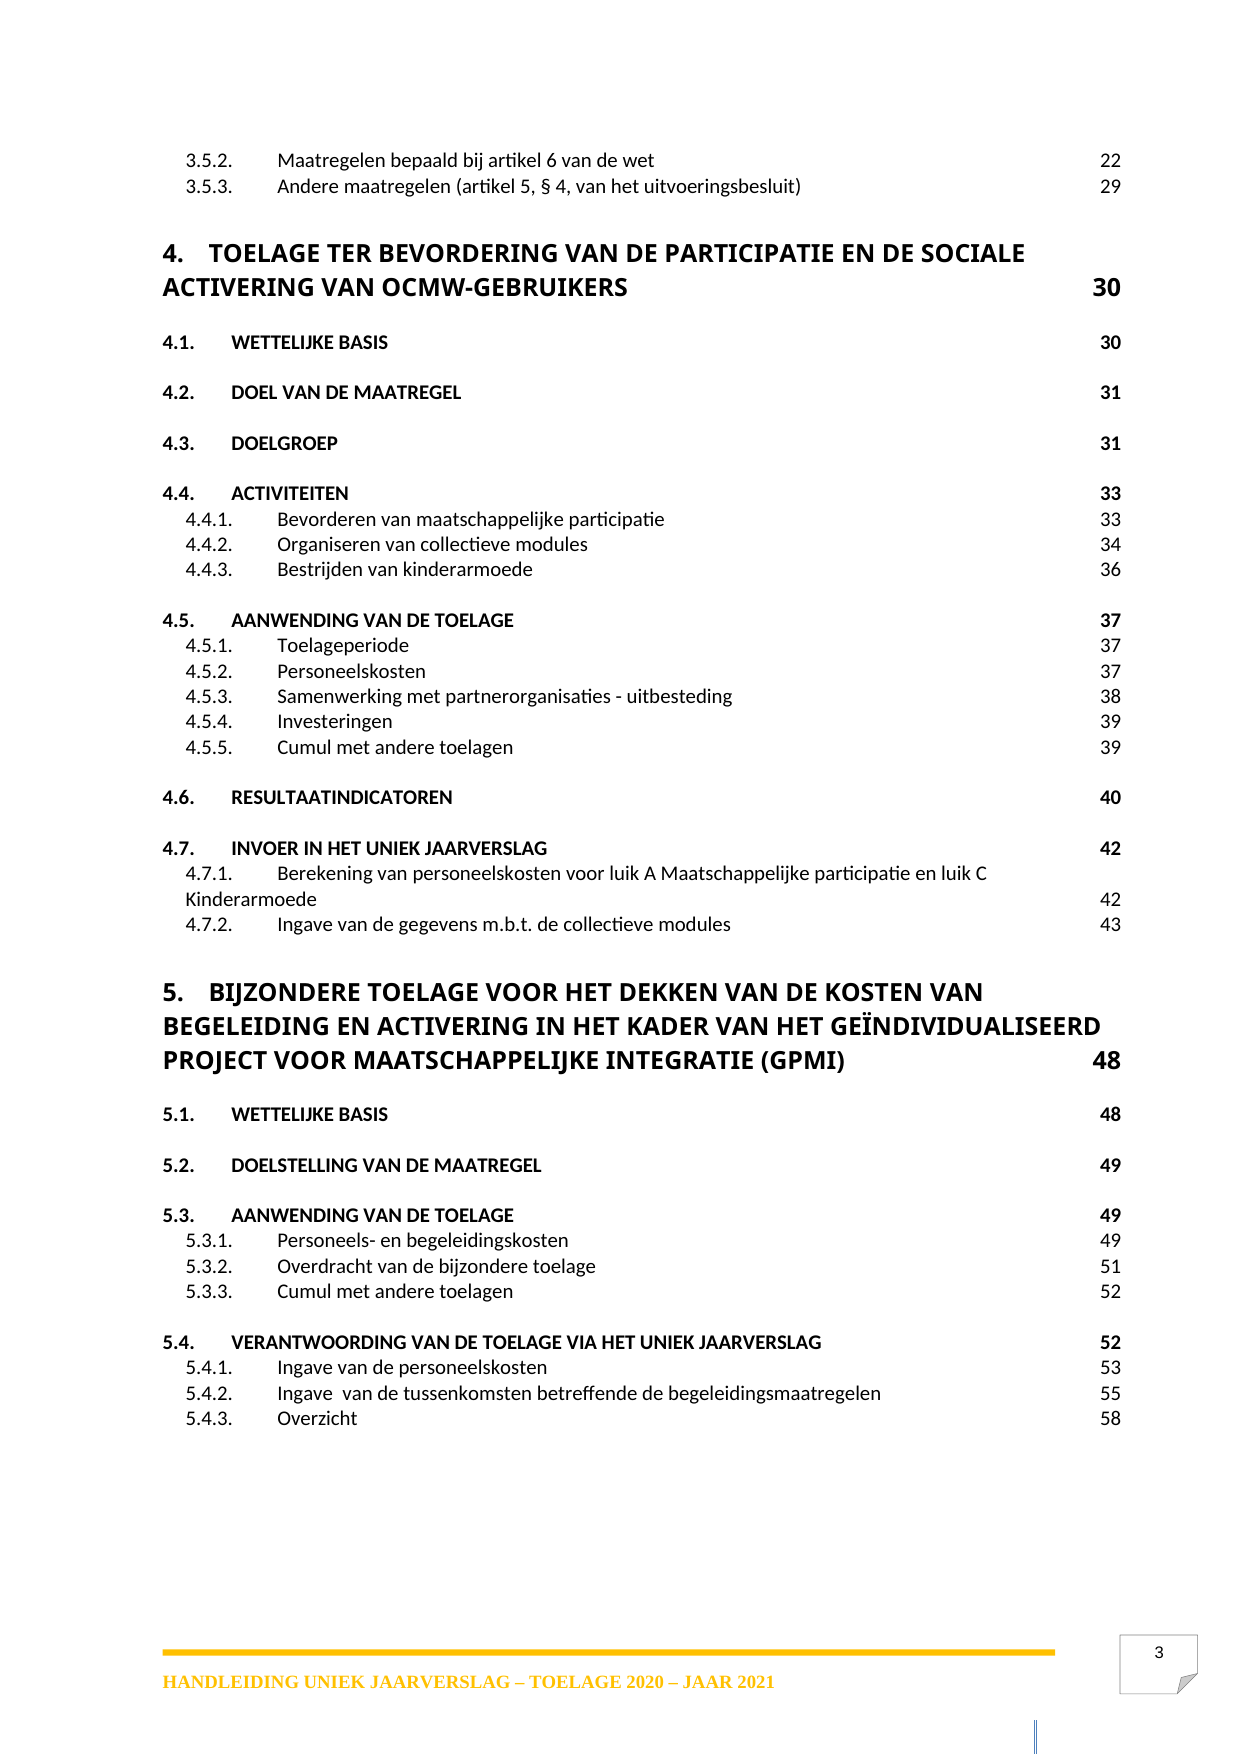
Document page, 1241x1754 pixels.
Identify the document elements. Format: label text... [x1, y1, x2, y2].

text 4.4.2. Organiseren van collectieve modules 34 [185, 531, 1122, 557]
text 4.3. DOELGROEP 31 [162, 430, 1122, 455]
text 4.5.1. Toelageperiode 37 [185, 632, 1122, 658]
text 4.4. ACTIVITEITEN 33 [162, 480, 1122, 506]
text 5.4.3. Overzicht 58 [185, 1405, 1122, 1431]
text 5.3.1. Personeels- en begeleidingskosten 49 [185, 1228, 1122, 1253]
text 5.3.2. Overdracht van de bijzondere toelage 51 [185, 1253, 1122, 1278]
text 3.5.2. Maatregelen bepaald bij artikel 6 van de wet 22 [185, 148, 1122, 173]
text 4.5.5. Cumul met andere toelagen 39 [185, 734, 1122, 759]
text 4.6. RESULTAATINDICATOREN 40 [162, 784, 1122, 810]
text 5.4. VERANTWOORDING VAN DE TOELAGE VIA HET UNIEK JAARVERSLAG 52 [162, 1329, 1122, 1354]
text 5.2. DOELSTELLING VAN DE MAATREGEL 49 [162, 1152, 1122, 1177]
text 3.5.3. Andere maatregelen (artikel 5, § 4, van het uitvoeringsbesluit) 29 [185, 173, 1122, 198]
text 4.7. INVOER IN HET UNIEK JAARVERSLAG 42 [162, 835, 1122, 860]
text 5.3.3. Cumul met andere toelagen 52 [185, 1278, 1122, 1304]
text 4.4.1. Bevorderen van maatschappelijke participatie 33 [185, 506, 1122, 531]
text 5. BIJZONDERE TOELAGE VOOR HET DEKKEN VAN DE KOSTEN VAN BEGELEIDING EN ACTIVERING IN HET KADER VAN HET GEÏNDIVIDUALISEERD PROJECT VOOR MAATSCHAPPELIJKE INTEGRATIE (GPMI) 48 [162, 974, 1122, 1076]
text 5.4.2. Ingave van de tussenkomsten betreffende de begeleidingsmaatregelen 55 [185, 1380, 1122, 1405]
text 4.5.4. Investeringen 39 [185, 709, 1122, 734]
text 4.7.1. Berekening van personeelskosten voor luik A Maatschappelijke participatie en luik C Kinderarmoede 42 [185, 860, 1122, 911]
text 4.5.2. Personeelskosten 37 [185, 658, 1122, 683]
text 4.5.3. Samenwerking met partnerorganisaties - uitbesteding 38 [185, 683, 1122, 709]
text 5.3. AANWENDING VAN DE TOELAGE 49 [162, 1202, 1122, 1228]
text 4.1. WETTELIJKE BASIS 30 [162, 329, 1122, 354]
text 4.7.2. Ingave van de gegevens m.b.t. de collectieve modules 43 [185, 911, 1122, 937]
text 5.4.1. Ingave van de personeelskosten 53 [185, 1354, 1122, 1380]
text 5.1. WETTELIJKE BASIS 48 [162, 1101, 1122, 1127]
text 4. TOELAGE TER BEVORDERING VAN DE PARTICIPATIE EN DE SOCIALE ACTIVERING VAN OCMW-GEBRUIKERS 30 [162, 236, 1122, 304]
text 4.4.3. Bestrijden van kinderarmoede 36 [185, 557, 1122, 582]
text 4.2. DOEL VAN DE MAATREGEL 31 [162, 379, 1122, 405]
text 4.5. AANWENDING VAN DE TOELAGE 37 [162, 607, 1122, 632]
